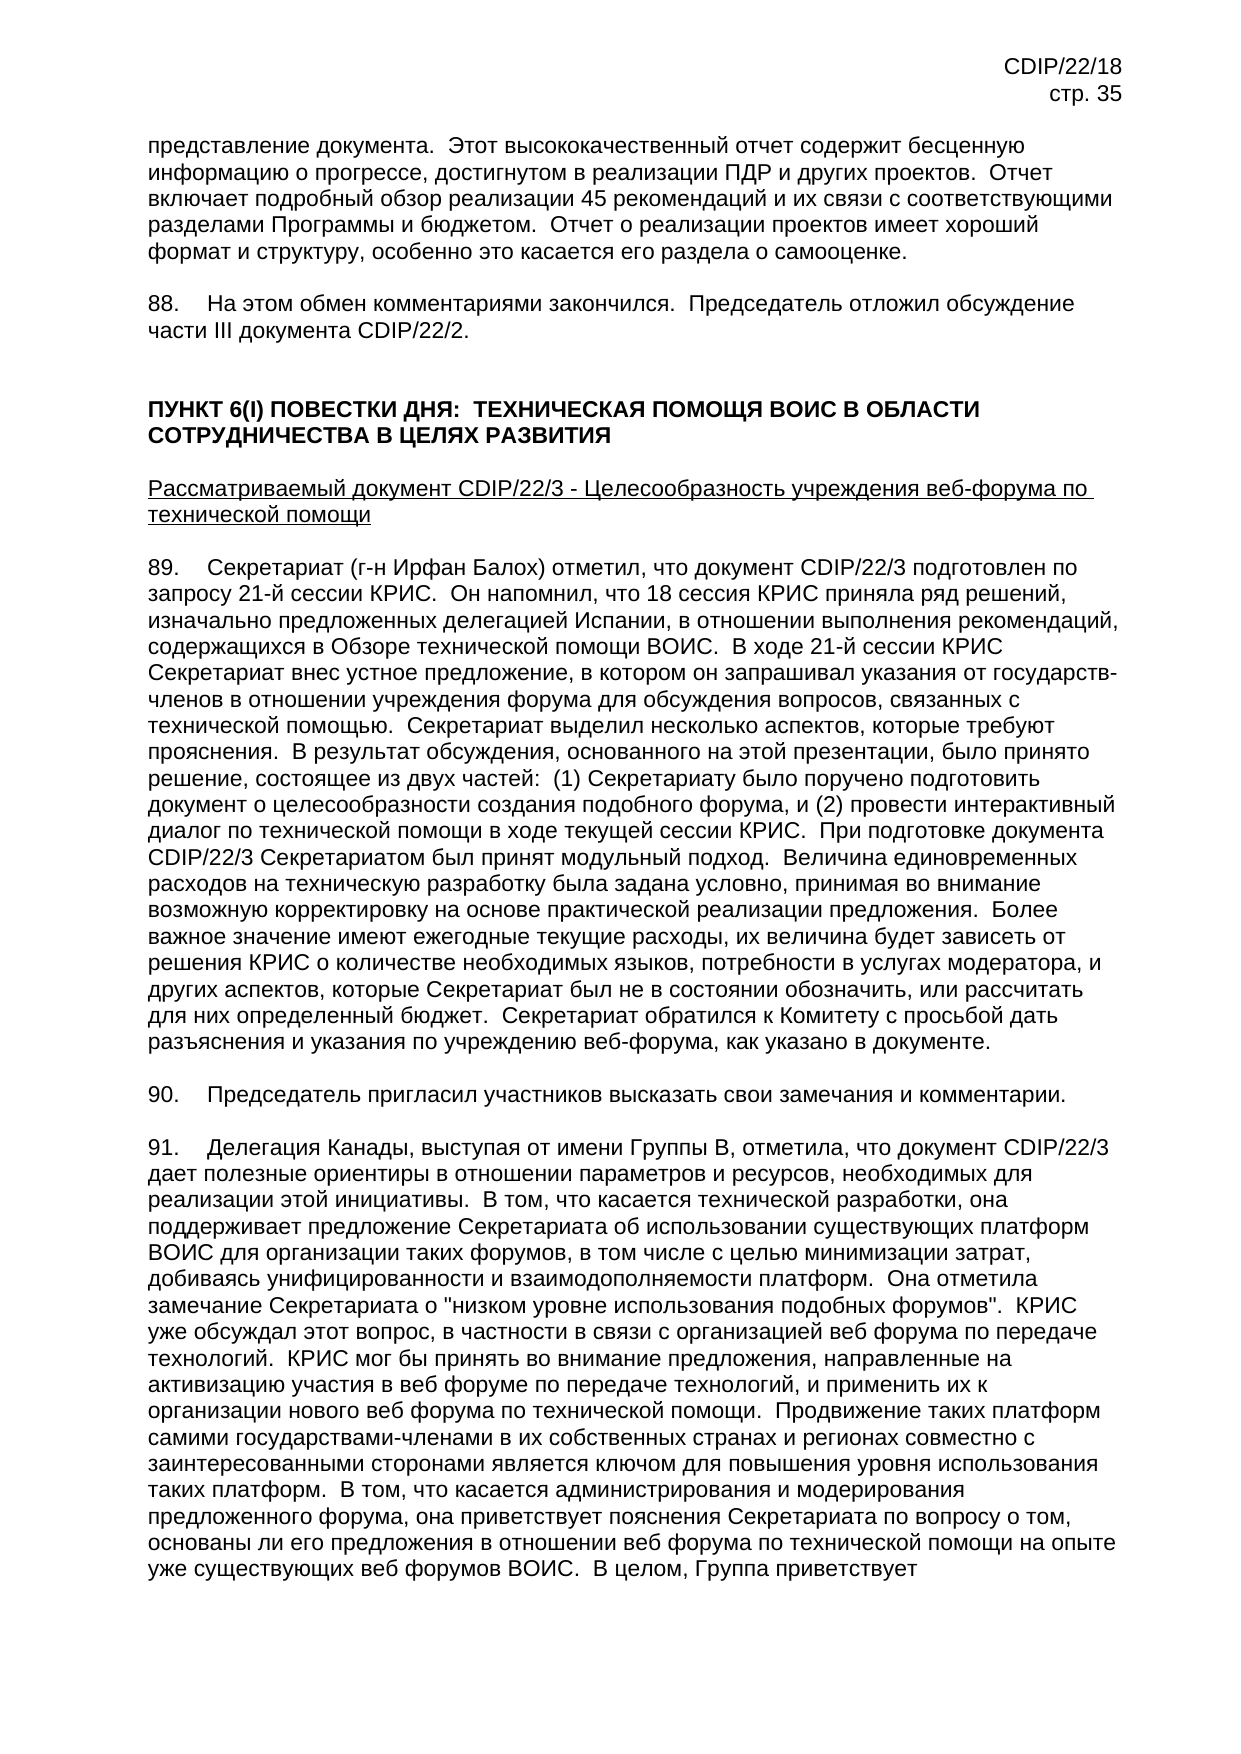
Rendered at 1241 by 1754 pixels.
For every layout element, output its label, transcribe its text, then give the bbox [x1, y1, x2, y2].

list Председатель пригласил участников высказать свои замечания и комментарии. [148, 1081, 1122, 1107]
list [148, 1134, 1122, 1582]
list Рассматриваемый документ CDIP/22/3 - Целесообразность учреждения веб-форума по технической помощи [148, 475, 1122, 527]
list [148, 132, 1122, 264]
list На этом обмен комментариями закончился. Председатель отложил обсуждение части III документа CDIP/22/2. [148, 290, 1122, 343]
list ПУНКТ 6(I) ПОВЕСТКИ ДНЯ: ТЕХНИЧЕСКАЯ ПОМОЩЯ ВОИС В ОБЛАСТИ СОТРУДНИЧЕСТВА В ЦЕЛЯХ РАЗВИТИЯ [148, 396, 1122, 448]
list Секретариат (г-н Ирфан Балох) отметил, что документ CDIP/22/3 подготовлен по запросу 21-й сессии КРИС. Он напомнил, что 18 сессия КРИС приняла ряд решений, изначально предложенных делегацией Испании, в отношении выполнения рекомендаций, содержащихся в Обзоре технической помощи ВОИС. В ходе 21-й сессии КРИС Секретариат внес устное предложение, в котором он запрашивал указания от государств-членов в отношении учреждения форума для обсуждения вопросов, связанных с технической помощью. Секретариат выделил несколько аспектов, которые требуют прояснения. В результат обсуждения, основанного на этой презентации, было принято решение, состоящее из двух частей: (1) Секретариату было поручено подготовить документ о целесообразности создания подобного форума, и (2) провести интерактивный диалог по технической помощи в ходе текущей сессии КРИС. При подготовке документа CDIP/22/3 Секретариатом был принят модульный подход. Величина единовременных расходов на техническую разработку была задана условно, принимая во внимание возможную корректировку на основе практической реализации предложения. Более важное значение имеют ежегодные текущие расходы, их величина будет зависеть от решения КРИС о количестве необходимых языков, потребности в услугах модератора, и других аспектов, которые Секретариат был не в состоянии обозначить, или рассчитать для них определенный бюджет. Секретариат обратился к Комитету с просьбой дать разъяснения и указания по учреждению веб-форума, как указано в документе. [148, 554, 1122, 1054]
